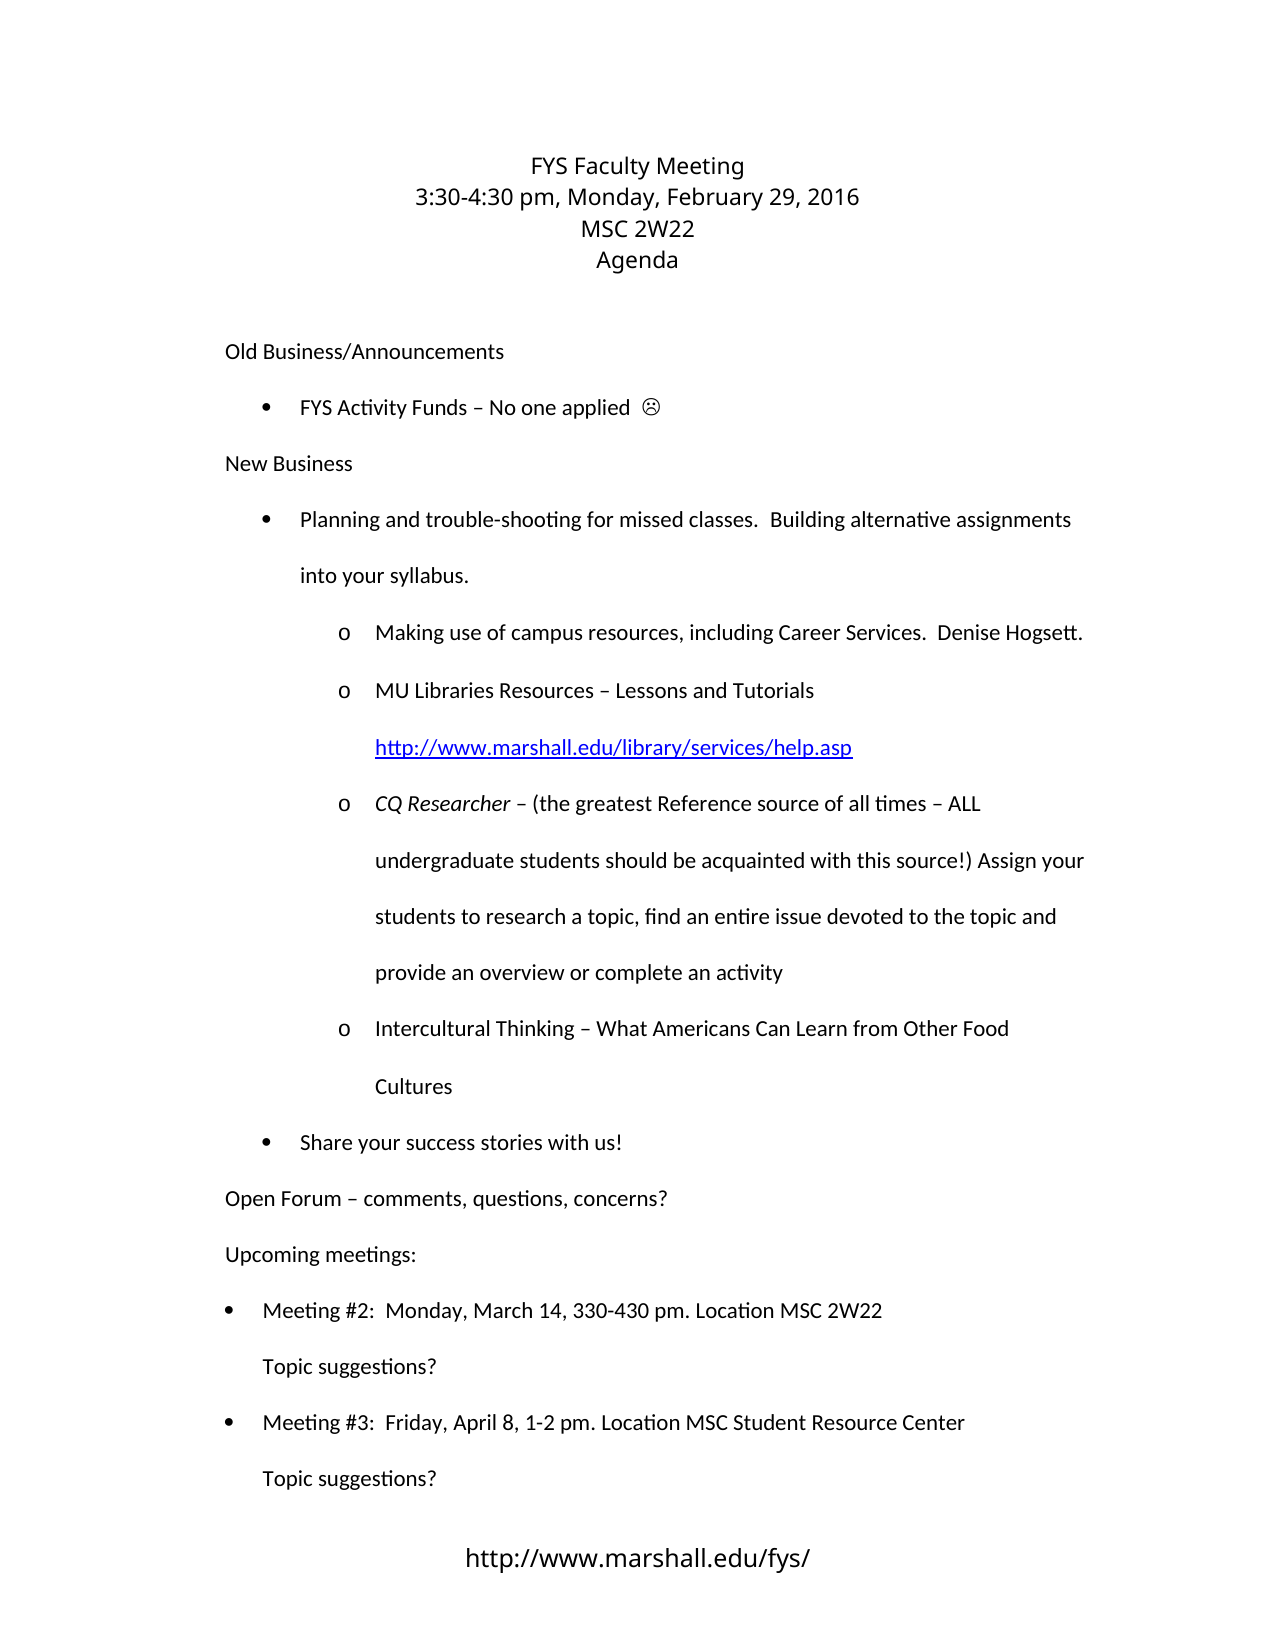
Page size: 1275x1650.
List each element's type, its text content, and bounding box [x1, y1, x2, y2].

text 3:30-4:30 pm, Monday, February 29, 2016 [187, 181, 1087, 212]
list Making use of campus resources, including Career Services. Denise Hogsett. [337, 618, 1087, 647]
list Meeting #3: Friday, April 8, 1-2 pm. Location MSC Student Resource Center [225, 1408, 1087, 1436]
list FYS Activity Funds – No one applied [262, 393, 1087, 422]
list CQ Researcher – (the greatest Reference source of all times – ALL undergraduate students should be acquainted with this source!) Assign your students to research a topic, find an entire issue devoted to the topic and provide an overview or complete an activity [337, 789, 1087, 987]
list Intercultural Thinking – What Americans Can Learn from Other Food Cultures [337, 1014, 1087, 1100]
list Share your success stories with us! [262, 1128, 1087, 1156]
text Open Forum – comments, questions, concerns? [225, 1184, 1087, 1212]
text Topic suggestions? [262, 1352, 1087, 1380]
text Agenda [187, 244, 1087, 275]
text Upcoming meetings: [225, 1240, 1087, 1268]
text MSC 2W22 [187, 212, 1087, 244]
text New Business [225, 449, 1087, 478]
list Planning and trouble-shooting for missed classes. Building alternative assignments into your syllabus. [262, 506, 1087, 590]
list Meeting #2: Monday, March 14, 330-430 pm. Location MSC 2W22 [225, 1296, 1087, 1324]
list MU Libraries Resources – Lessons and Tutorials http://www.marshall.edu/library/services/help.asp [337, 676, 1087, 761]
text Topic suggestions? [262, 1464, 1087, 1492]
text Old Business/Announcements [225, 337, 1087, 366]
text FYS Faculty Meeting [187, 150, 1087, 181]
